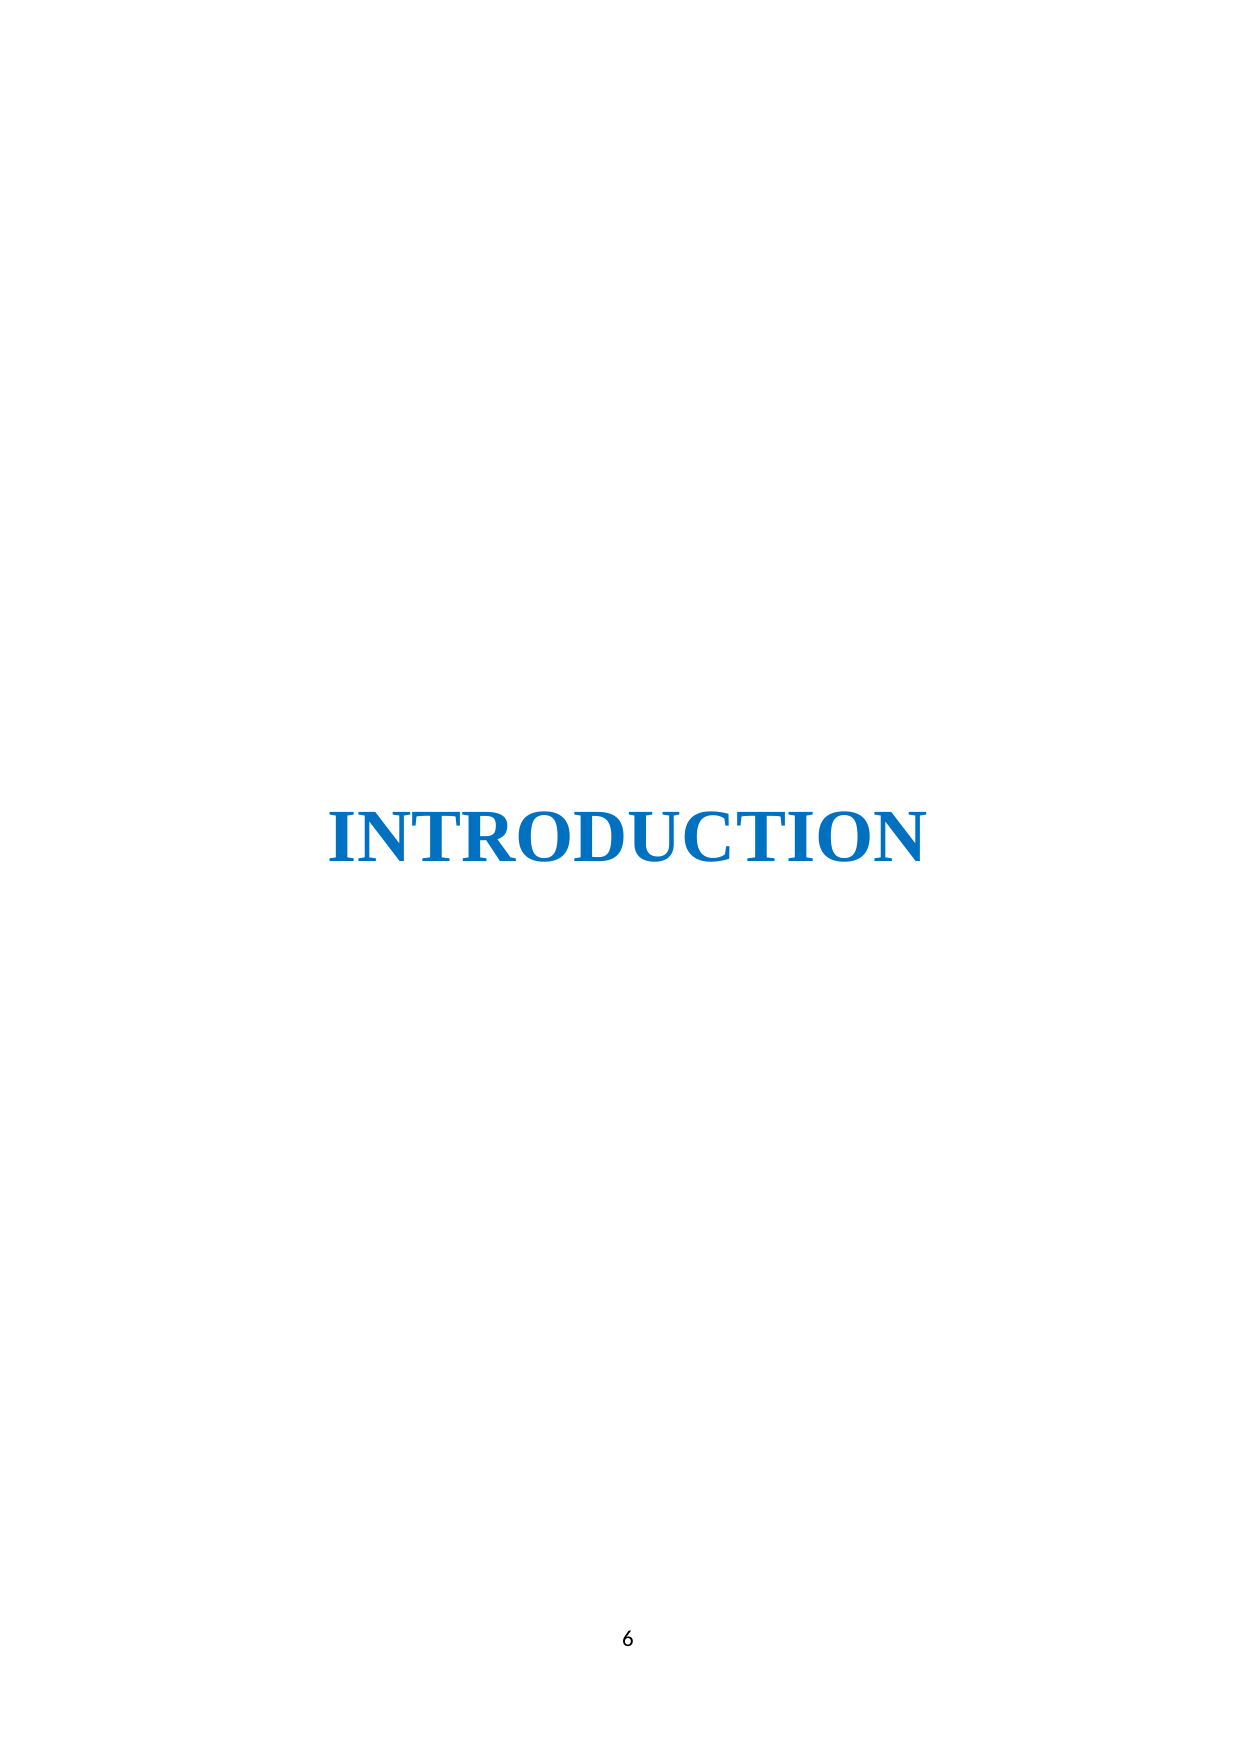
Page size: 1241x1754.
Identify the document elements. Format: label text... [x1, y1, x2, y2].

text INTRODUCTION [148, 792, 1107, 878]
